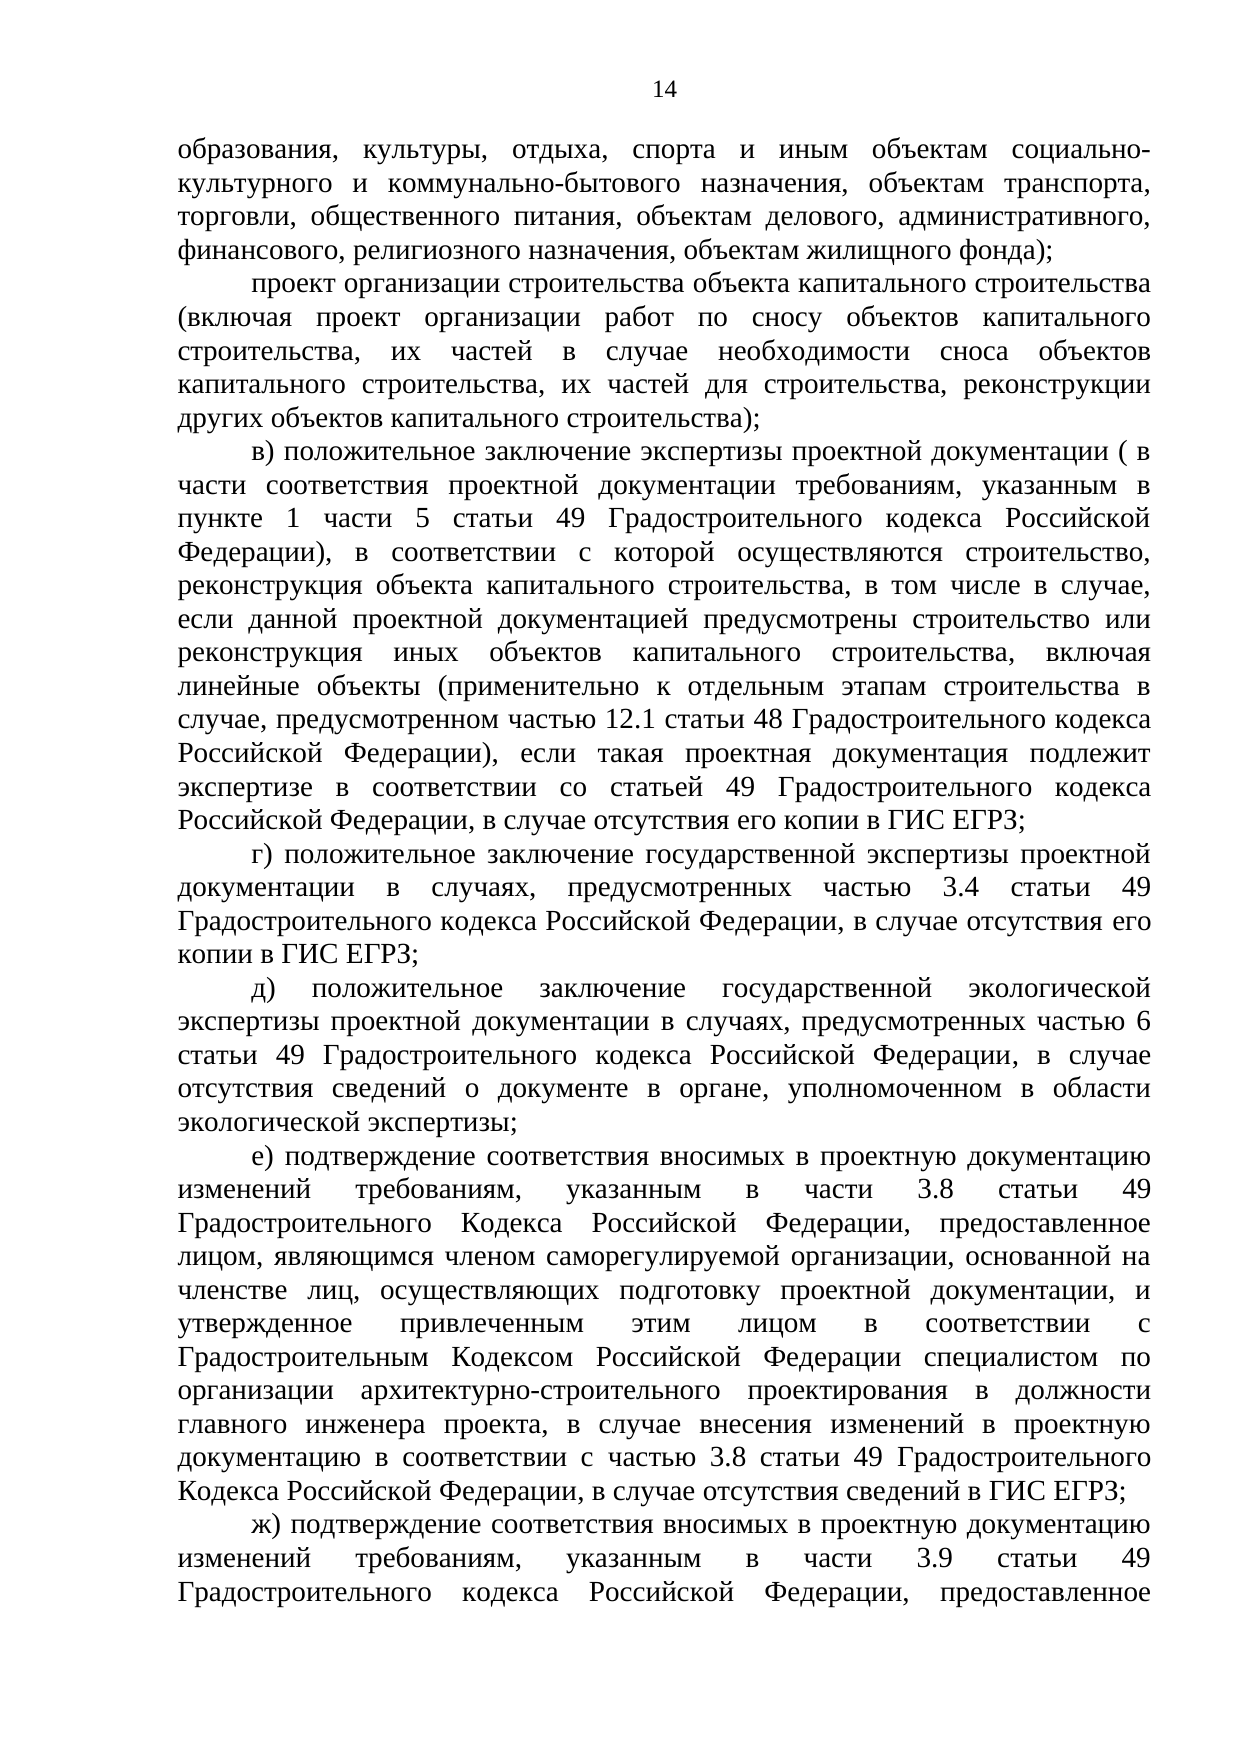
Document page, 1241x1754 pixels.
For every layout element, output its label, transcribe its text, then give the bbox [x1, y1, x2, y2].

text д) положительное заключение государственной экологической экспертизы проектной документации в случаях, предусмотренных частью 6 статьи 49 Градостроительного кодекса Российской Федерации, в случае отсутствия сведений о документе в органе, уполномоченном в области экологической экспертизы; [177, 970, 1152, 1138]
text проект организации строительства объекта капитального строительства (включая проект организации работ по сносу объектов капитального строительства, их частей в случае необходимости сноса объектов капитального строительства, их частей для строительства, реконструкции других объектов капитального строительства); [177, 266, 1152, 433]
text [177, 1507, 1152, 1607]
text г) положительное заключение государственной экспертизы проектной документации в случаях, предусмотренных частью 3.4 статьи 49 Градостроительного кодекса Российской Федерации, в случае отсутствия его копии в ГИС ЕГРЗ; [177, 836, 1152, 970]
text в) положительное заключение экспертизы проектной документации ( в части соответствия проектной документации требованиям, указанным в пункте 1 части 5 статьи 49 Градостроительного кодекса Российской Федерации), в соответствии с которой осуществляются строительство, реконструкция объекта капитального строительства, в том числе в случае, если данной проектной документацией предусмотрены строительство или реконструкция иных объектов капитального строительства, включая линейные объекты (применительно к отдельным этапам строительства в случае, предусмотренном частью 12.1 статьи 48 Градостроительного кодекса Российской Федерации), если такая проектная документация подлежит экспертизе в соответствии со статьей 49 Градостроительного кодекса Российской Федерации, в случае отсутствия его копии в ГИС ЕГРЗ; [177, 433, 1152, 836]
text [177, 131, 1152, 266]
text е) подтверждение соответствия вносимых в проектную документацию изменений требованиям, указанным в части 3.8 статьи 49 Градостроительного Кодекса Российской Федерации, предоставленное лицом, являющимся членом саморегулируемой организации, основанной на членстве лиц, осуществляющих подготовку проектной документации, и утвержденное привлеченным этим лицом в соответствии с Градостроительным Кодексом Российской Федерации специалистом по организации архитектурно-строительного проектирования в должности главного инженера проекта, в случае внесения изменений в проектную документацию в соответствии с частью 3.8 статьи 49 Градостроительного Кодекса Российской Федерации, в случае отсутствия сведений в ГИС ЕГРЗ; [177, 1138, 1152, 1507]
